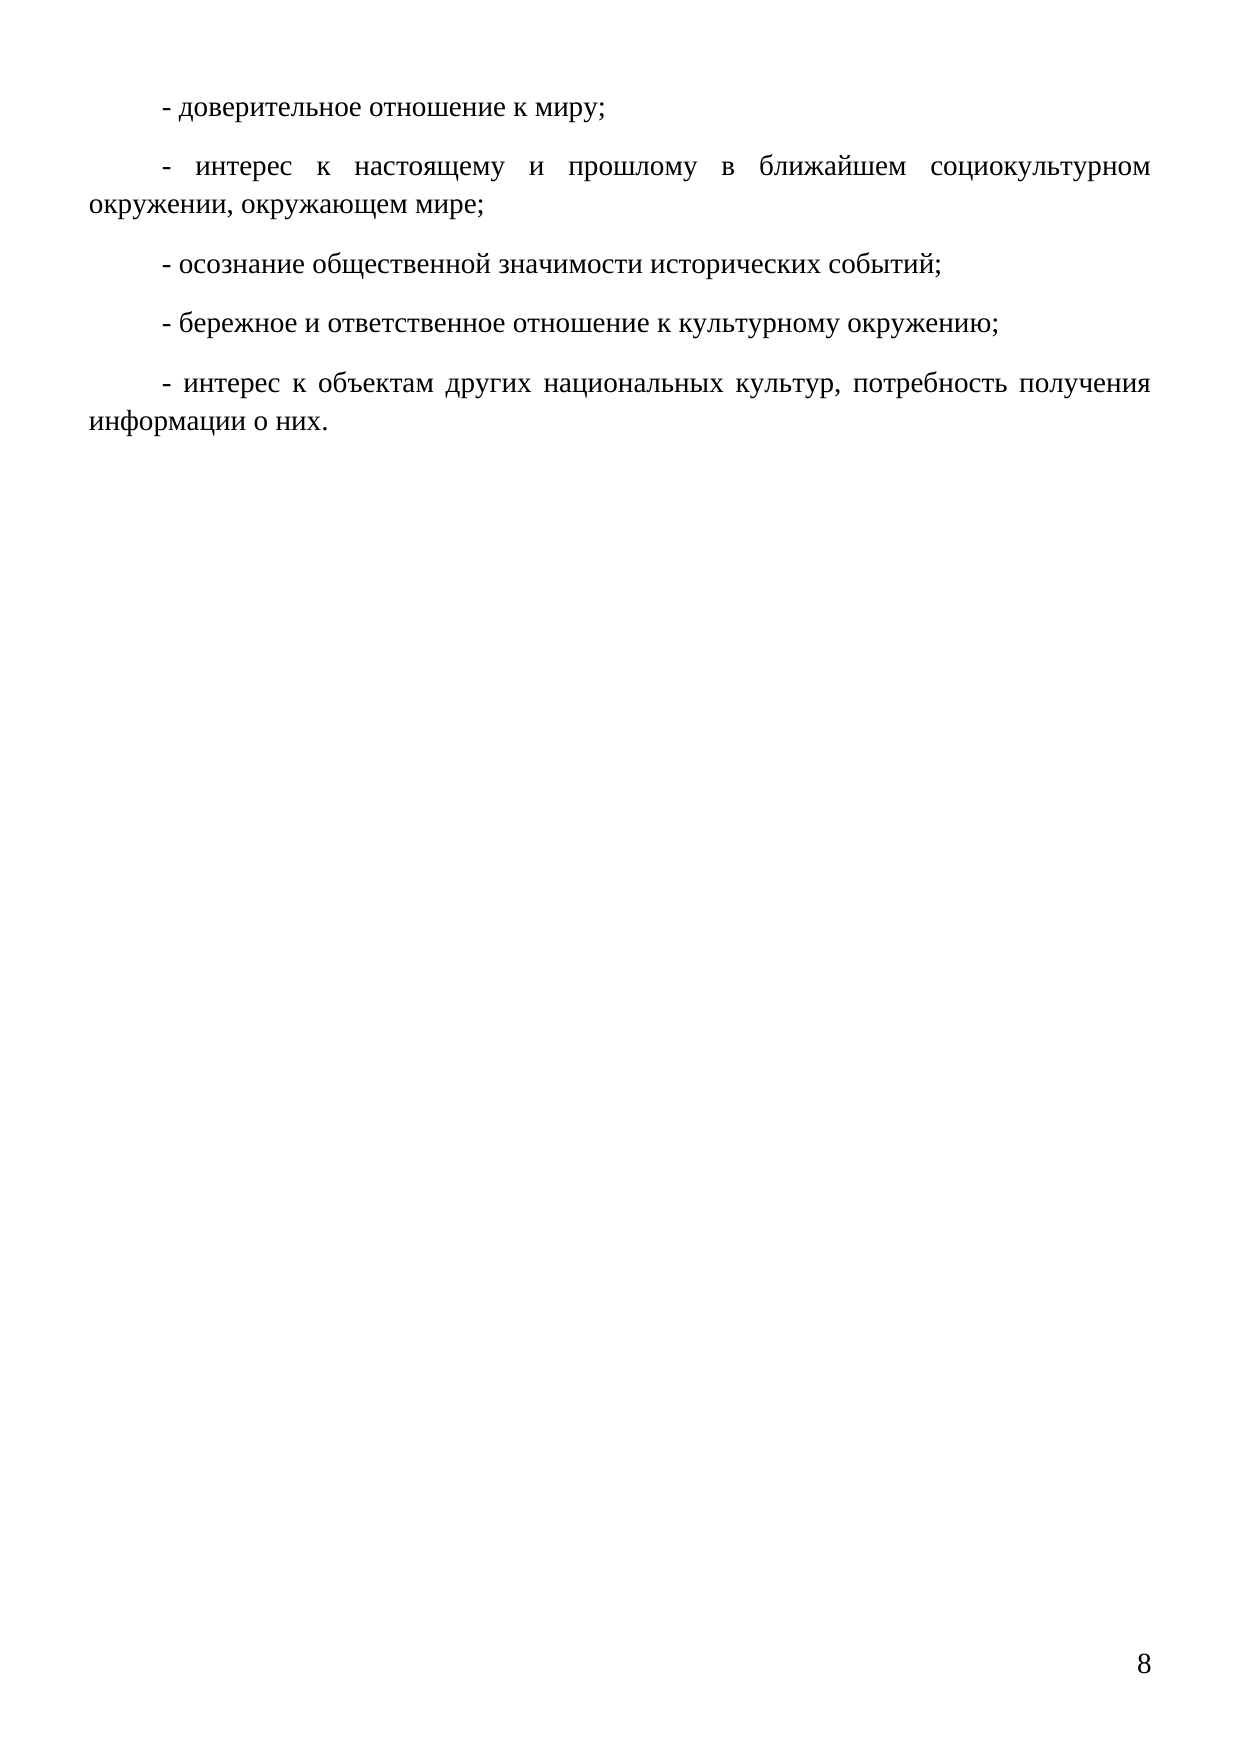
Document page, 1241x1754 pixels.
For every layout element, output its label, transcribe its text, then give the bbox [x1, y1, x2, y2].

text - интерес к настоящему и прошлому в ближайшем социокультурном окружении, окружающем мире; [89, 148, 1152, 220]
text - доверительное отношение к миру; [89, 89, 1152, 122]
text - интерес к объектам других национальных культур, потребность получения информации о них. [89, 365, 1152, 437]
text - осознание общественной значимости исторических событий; [89, 246, 1152, 279]
text - бережное и ответственное отношение к культурному окружению; [89, 305, 1152, 339]
